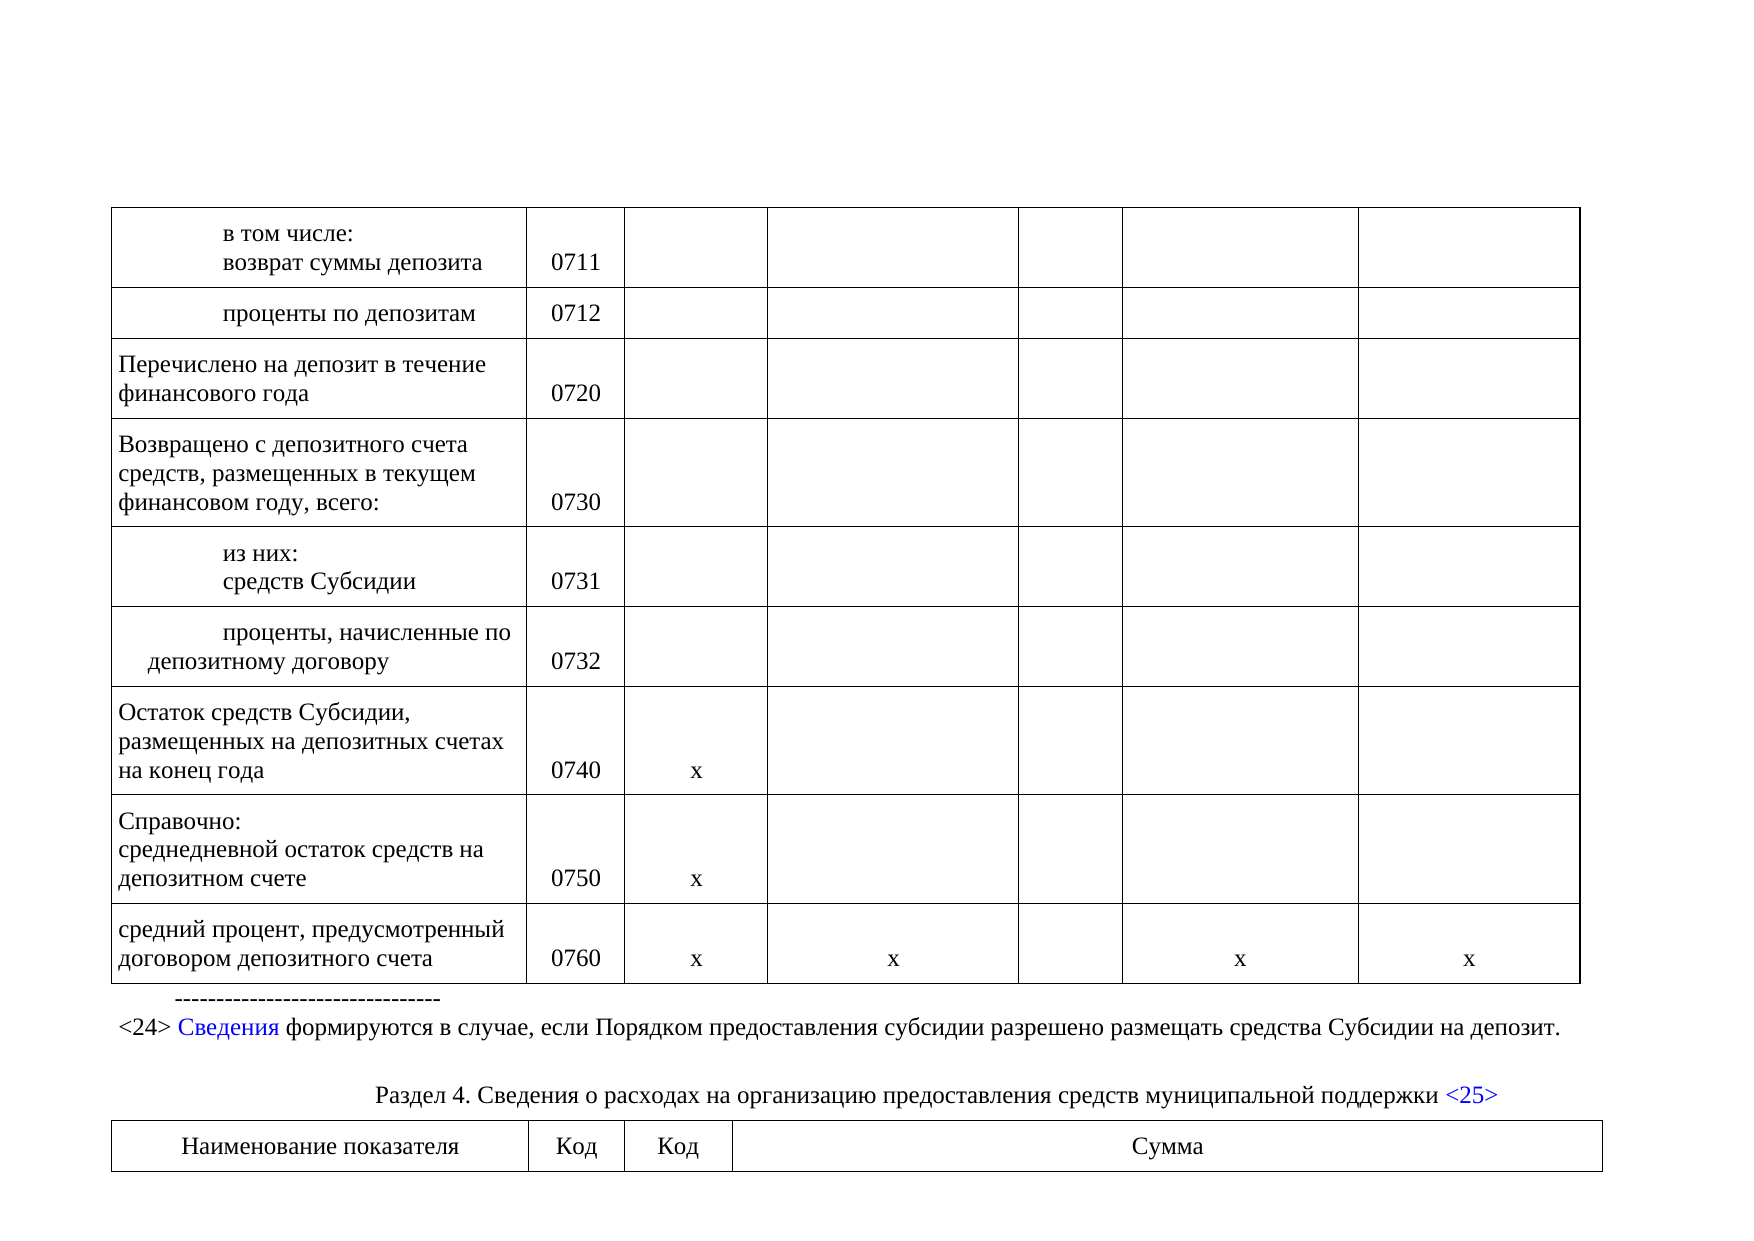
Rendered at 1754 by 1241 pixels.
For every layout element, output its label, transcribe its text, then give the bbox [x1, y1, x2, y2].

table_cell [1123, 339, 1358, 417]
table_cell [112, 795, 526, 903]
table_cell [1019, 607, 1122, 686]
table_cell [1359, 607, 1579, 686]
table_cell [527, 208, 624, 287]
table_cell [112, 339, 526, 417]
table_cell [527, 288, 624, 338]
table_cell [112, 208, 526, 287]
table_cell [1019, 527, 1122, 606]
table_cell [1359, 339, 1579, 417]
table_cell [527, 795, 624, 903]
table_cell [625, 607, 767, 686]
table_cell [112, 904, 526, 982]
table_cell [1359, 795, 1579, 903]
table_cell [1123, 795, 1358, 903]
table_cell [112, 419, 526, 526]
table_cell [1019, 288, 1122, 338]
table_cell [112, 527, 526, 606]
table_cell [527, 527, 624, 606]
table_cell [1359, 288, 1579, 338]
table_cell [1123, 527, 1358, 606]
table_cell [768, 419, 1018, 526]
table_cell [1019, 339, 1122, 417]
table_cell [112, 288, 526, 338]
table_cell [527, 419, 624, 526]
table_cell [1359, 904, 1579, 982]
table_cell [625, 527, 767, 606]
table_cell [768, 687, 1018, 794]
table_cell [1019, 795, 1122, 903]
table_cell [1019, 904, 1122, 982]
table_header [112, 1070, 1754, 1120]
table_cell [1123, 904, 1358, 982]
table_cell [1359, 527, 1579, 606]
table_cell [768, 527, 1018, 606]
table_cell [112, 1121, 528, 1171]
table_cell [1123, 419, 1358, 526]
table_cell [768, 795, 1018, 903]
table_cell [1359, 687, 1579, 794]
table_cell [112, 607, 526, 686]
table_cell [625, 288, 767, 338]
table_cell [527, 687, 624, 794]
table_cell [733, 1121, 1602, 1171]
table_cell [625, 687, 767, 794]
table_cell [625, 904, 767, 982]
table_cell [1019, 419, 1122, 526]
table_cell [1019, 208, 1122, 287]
text <24> Сведения формируются в случае, если Порядком предоставления субсидии разрешено размещать средства Субсидии на депозит. [118, 1012, 1606, 1041]
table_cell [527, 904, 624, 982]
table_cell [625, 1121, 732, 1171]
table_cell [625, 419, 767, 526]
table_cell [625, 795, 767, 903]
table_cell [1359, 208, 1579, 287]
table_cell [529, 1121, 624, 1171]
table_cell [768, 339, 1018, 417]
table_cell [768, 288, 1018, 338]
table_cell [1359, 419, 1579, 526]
text -------------------------------- [118, 983, 1606, 1012]
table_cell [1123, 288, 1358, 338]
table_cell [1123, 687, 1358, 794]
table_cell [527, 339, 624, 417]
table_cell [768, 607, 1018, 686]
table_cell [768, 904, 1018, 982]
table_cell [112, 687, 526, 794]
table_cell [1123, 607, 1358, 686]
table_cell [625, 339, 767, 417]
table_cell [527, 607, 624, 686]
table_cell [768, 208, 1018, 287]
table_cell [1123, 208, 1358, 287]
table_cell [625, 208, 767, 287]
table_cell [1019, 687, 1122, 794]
